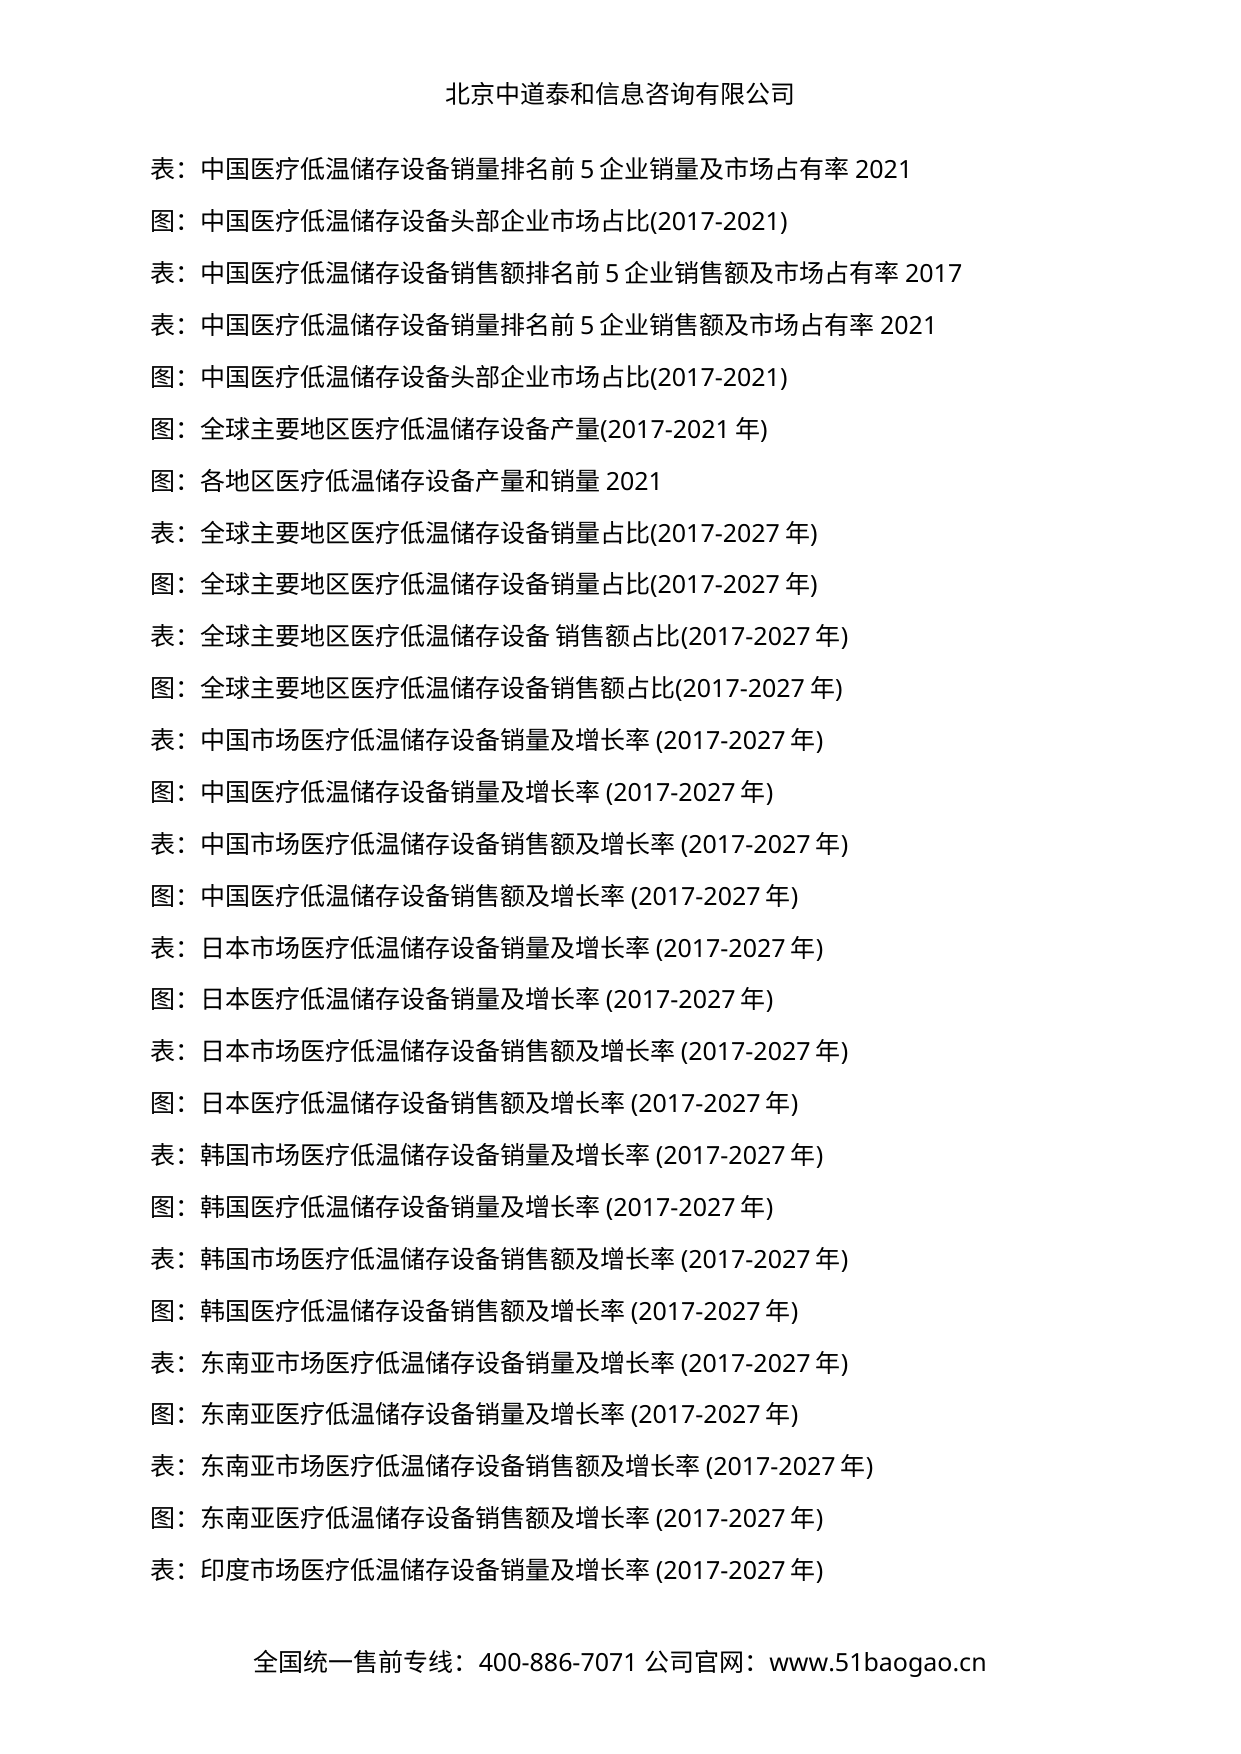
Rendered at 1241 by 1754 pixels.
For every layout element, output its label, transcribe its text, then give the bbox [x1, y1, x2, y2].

text 图：中国医疗低温储存设备销量及增长率 (2017-2027年) [150, 772, 1090, 809]
text 表：中国市场医疗低温储存设备销售额及增长率 (2017-2027年) [150, 824, 1090, 861]
text 图：全球主要地区医疗低温储存设备销量占比(2017-2027年) [150, 565, 1090, 601]
text 表：全球主要地区医疗低温储存设备 销售额占比(2017-2027年) [150, 617, 1090, 653]
text 图：日本医疗低温储存设备销售额及增长率 (2017-2027年) [150, 1084, 1090, 1120]
text 图：全球主要地区医疗低温储存设备产量(2017-2021年) [150, 409, 1090, 446]
text 图：韩国医疗低温储存设备销量及增长率 (2017-2027年) [150, 1187, 1090, 1224]
text 图：中国医疗低温储存设备头部企业市场占比(2017-2021) [150, 357, 1090, 394]
text 图：各地区医疗低温储存设备产量和销量 2021 [150, 461, 1090, 497]
text 表：日本市场医疗低温储存设备销量及增长率 (2017-2027年) [150, 928, 1090, 964]
text 表：东南亚市场医疗低温储存设备销量及增长率 (2017-2027年) [150, 1343, 1090, 1379]
text 表：中国市场医疗低温储存设备销量及增长率 (2017-2027年) [150, 721, 1090, 757]
text 表：韩国市场医疗低温储存设备销售额及增长率 (2017-2027年) [150, 1239, 1090, 1276]
text 图：全球主要地区医疗低温储存设备销售额占比(2017-2027年) [150, 669, 1090, 705]
text 表：全球主要地区医疗低温储存设备销量占比(2017-2027年) [150, 513, 1090, 549]
text 图：中国医疗低温储存设备头部企业市场占比(2017-2021) [150, 202, 1090, 238]
text 表：日本市场医疗低温储存设备销售额及增长率 (2017-2027年) [150, 1032, 1090, 1068]
text 表：东南亚市场医疗低温储存设备销售额及增长率 (2017-2027年) [150, 1447, 1090, 1483]
text 表：韩国市场医疗低温储存设备销量及增长率 (2017-2027年) [150, 1136, 1090, 1172]
text 图：韩国医疗低温储存设备销售额及增长率 (2017-2027年) [150, 1291, 1090, 1327]
text 图：中国医疗低温储存设备销售额及增长率 (2017-2027年) [150, 876, 1090, 912]
text 图：东南亚医疗低温储存设备销售额及增长率 (2017-2027年) [150, 1499, 1090, 1535]
text 图：东南亚医疗低温储存设备销量及增长率 (2017-2027年) [150, 1395, 1090, 1431]
text 表：中国医疗低温储存设备销量排名前5企业销售额及市场占有率 2021 [150, 306, 1090, 342]
text 图：日本医疗低温储存设备销量及增长率 (2017-2027年) [150, 980, 1090, 1016]
text 表：中国医疗低温储存设备销售额排名前5企业销售额及市场占有率 2017 [150, 254, 1090, 290]
text 表：中国医疗低温储存设备销量排名前5企业销量及市场占有率 2021 [150, 150, 1090, 186]
text 表：印度市场医疗低温储存设备销量及增长率 (2017-2027年) [150, 1551, 1090, 1587]
